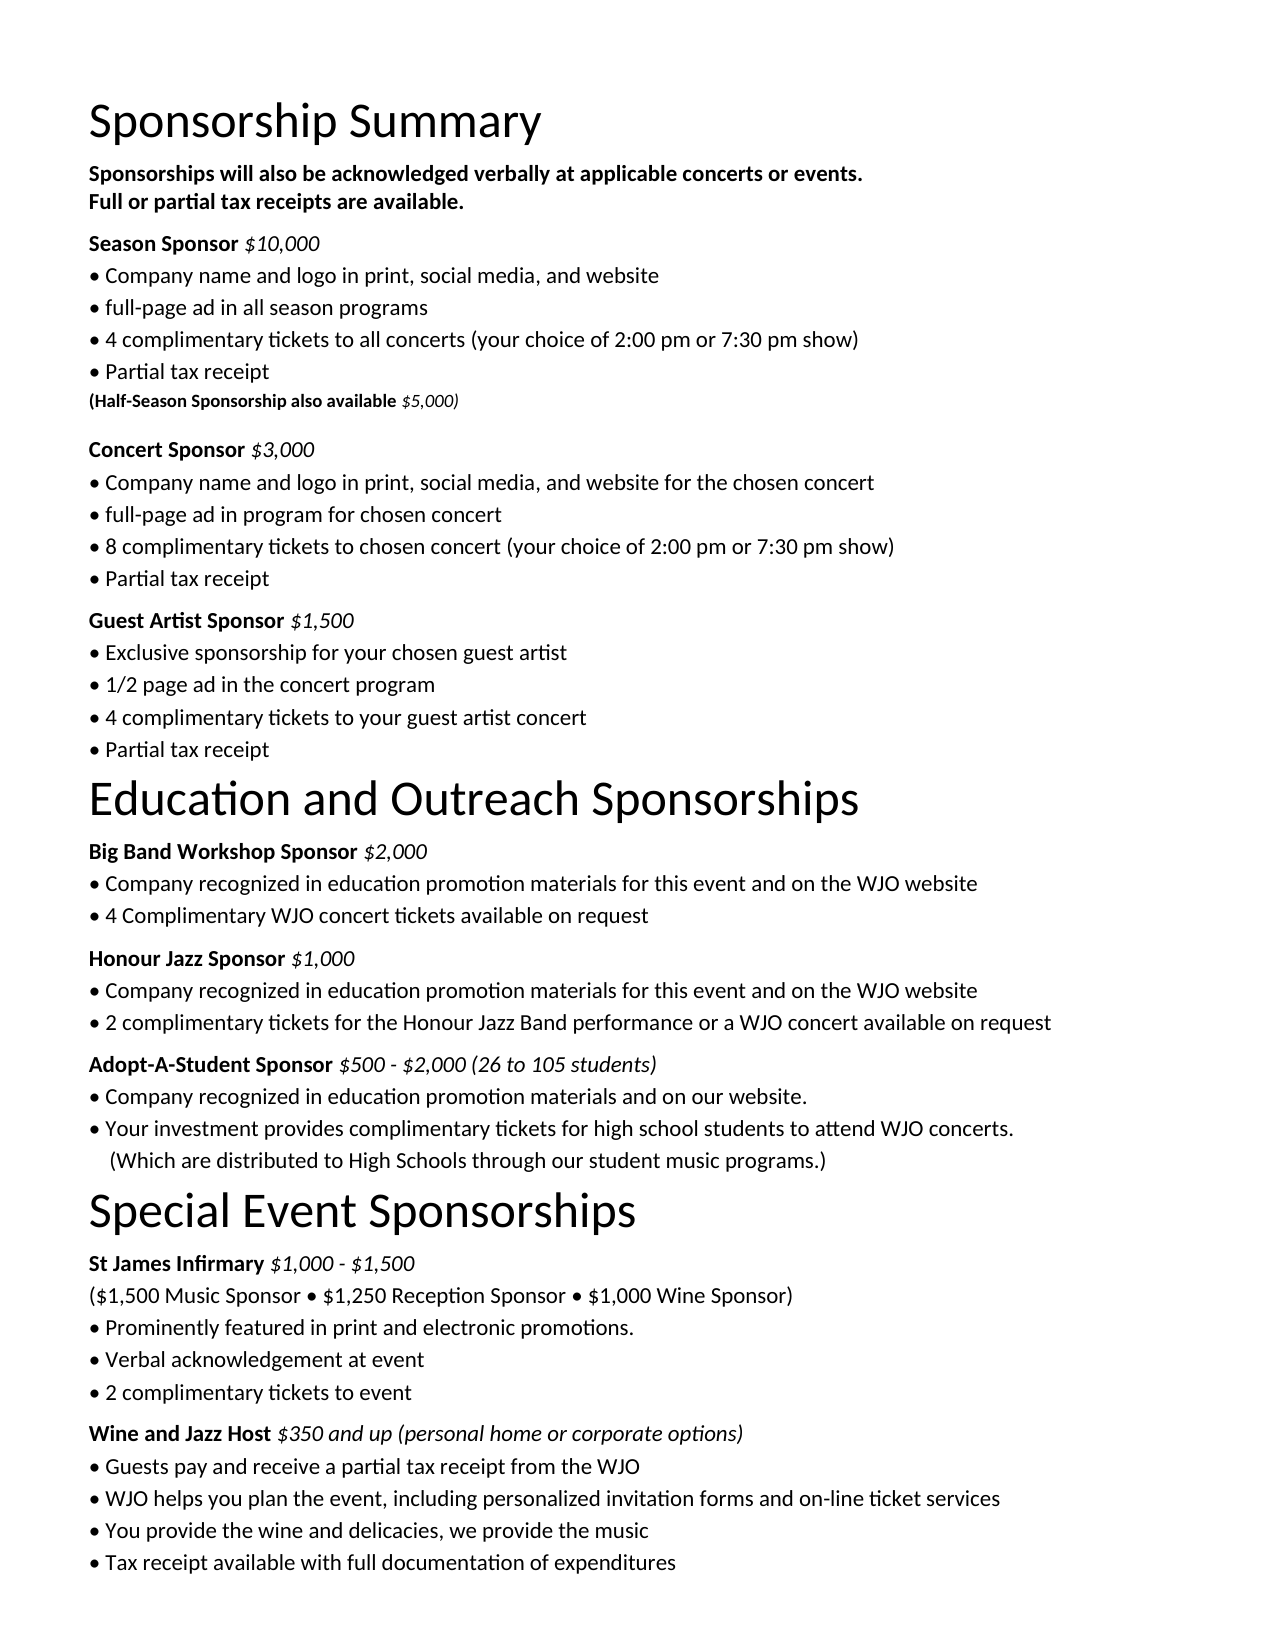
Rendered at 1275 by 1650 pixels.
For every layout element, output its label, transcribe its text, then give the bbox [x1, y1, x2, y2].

text Concert Sponsor $3,000 [89, 436, 1186, 463]
text (Which are distributed to High Schools through our student music programs.) [89, 1147, 1186, 1174]
text • Partial tax receipt [89, 357, 1186, 386]
text Education and Outreach Sponsorships [89, 767, 1186, 828]
text • Company name and logo in print, social media, and website for the chosen concert [89, 468, 1186, 496]
text • 4 Complimentary WJO concert tickets available on request [89, 902, 1186, 930]
text St James Infirmary $1,000 - $1,500 [89, 1249, 1186, 1277]
text • Partial tax receipt [89, 564, 1186, 592]
text • full-page ad in program for chosen concert [89, 500, 1186, 528]
text • Partial tax receipt [89, 735, 1186, 763]
text • 2 complimentary tickets to event [89, 1378, 1186, 1406]
text • 2 complimentary tickets for the Honour Jazz Band performance or a WJO concert available on request [89, 1008, 1186, 1036]
text (Half-Season Sponsorship also available $5,000) [89, 390, 1186, 413]
text Special Event Sponsorships [89, 1179, 1186, 1240]
text • Company name and logo in print, social media, and website [89, 261, 1186, 289]
text • Guests pay and receive a partial tax receipt from the WJO [89, 1452, 1186, 1480]
text • You provide the wine and delicacies, we provide the music [89, 1516, 1186, 1544]
text Season Sponsor $10,000 [89, 229, 1186, 257]
text ($1,500 Music Sponsor • $1,250 Reception Sponsor • $1,000 Wine Sponsor) [89, 1281, 1186, 1309]
text • Your investment provides complimentary tickets for high school students to attend WJO concerts. [89, 1114, 1186, 1142]
text • Company recognized in education promotion materials for this event and on the WJO website [89, 869, 1186, 897]
text • Verbal acknowledgement at event [89, 1345, 1186, 1373]
text • 4 complimentary tickets to your guest artist concert [89, 703, 1186, 731]
text Sponsorship Summary [89, 89, 1186, 150]
text • full-page ad in all season programs [89, 293, 1186, 321]
text • Company recognized in education promotion materials for this event and on the WJO website [89, 976, 1186, 1004]
text • 4 complimentary tickets to all concerts (your choice of 2:00 pm or 7:30 pm show) [89, 325, 1186, 353]
text Full or partial tax receipts are available. [89, 187, 1186, 215]
text Guest Artist Sponsor $1,500 [89, 606, 1186, 634]
text • WJO helps you plan the event, including personalized invitation forms and on-line ticket services [89, 1484, 1186, 1512]
text • Exclusive sponsorship for your chosen guest artist [89, 638, 1186, 666]
text Honour Jazz Sponsor $1,000 [89, 944, 1186, 972]
text Big Band Workshop Sponsor $2,000 [89, 837, 1186, 865]
text • Company recognized in education promotion materials and on our website. [89, 1082, 1186, 1110]
text • Tax receipt available with full documentation of expenditures [89, 1548, 1186, 1576]
text • Prominently featured in print and electronic promotions. [89, 1313, 1186, 1341]
text • 1/2 page ad in the concert program [89, 671, 1186, 699]
text Wine and Jazz Host $350 and up (personal home or corporate options) [89, 1419, 1186, 1448]
text Sponsorships will also be acknowledged verbally at applicable concerts or events. [89, 159, 1186, 187]
text • 8 complimentary tickets to chosen concert (your choice of 2:00 pm or 7:30 pm show) [89, 532, 1186, 560]
text Adopt-A-Student Sponsor $500 - $2,000 (26 to 105 students) [89, 1050, 1186, 1078]
